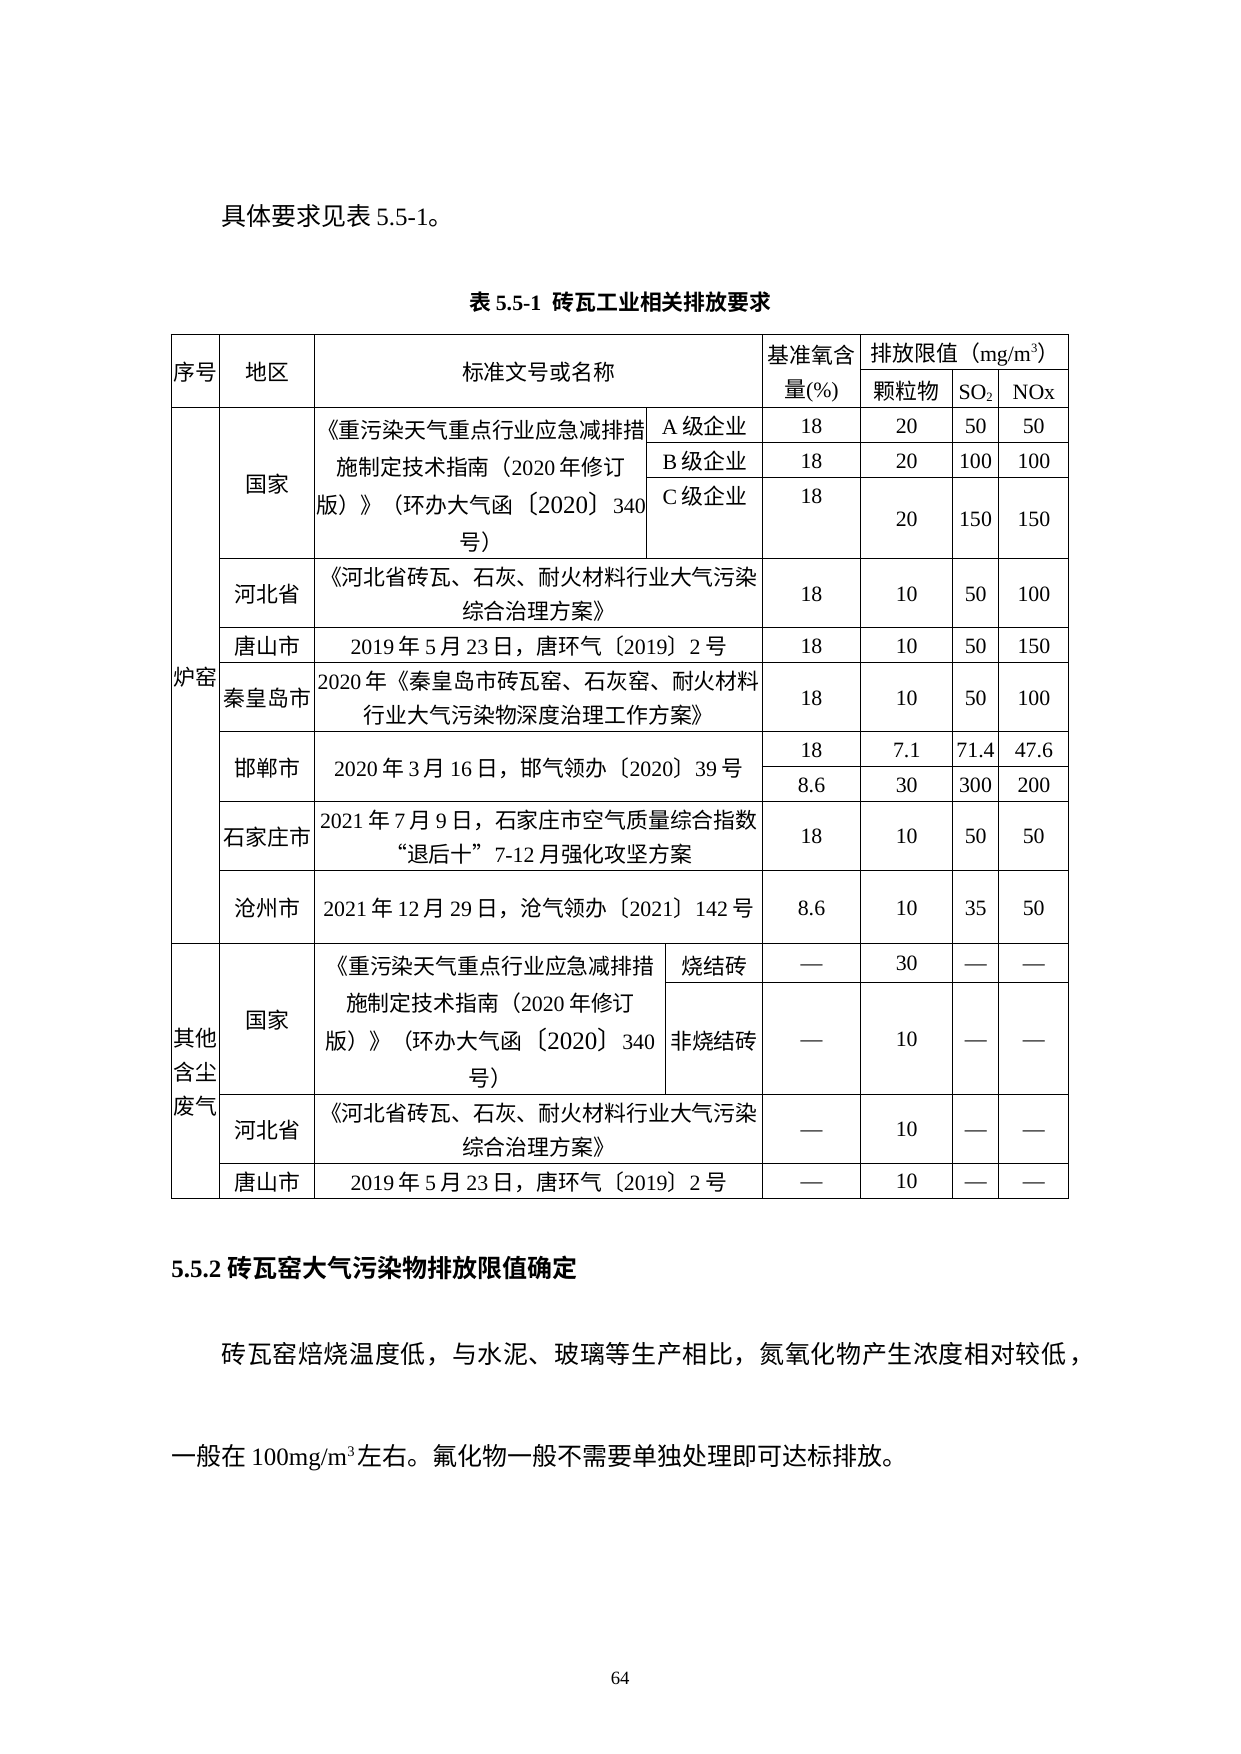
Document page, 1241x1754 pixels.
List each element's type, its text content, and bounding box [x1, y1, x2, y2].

table_cell — [953, 944, 998, 982]
table_cell — [763, 944, 860, 982]
table_cell 50 [953, 559, 998, 627]
table_cell 2020年3月16日，邯气领办〔2020〕39号 [315, 732, 762, 801]
table_cell C级企业 [647, 478, 762, 558]
table_cell 20 [861, 443, 952, 477]
table_cell — [953, 983, 998, 1094]
table_cell 18 [763, 559, 860, 627]
table_cell 18 [763, 802, 860, 870]
table_cell 烧结砖 [666, 944, 762, 982]
table_cell 国家 [220, 944, 314, 1094]
table_cell — [763, 1095, 860, 1163]
table_cell 石家庄市 [220, 802, 314, 870]
table_cell 7.1 [861, 732, 952, 766]
table_cell 2019年5月23日，唐环气〔2019〕2号 [315, 1164, 762, 1198]
table_cell B级企业 [647, 443, 762, 477]
table_cell 颗粒物 [861, 370, 952, 407]
table_cell 18 [763, 628, 860, 662]
table_cell NOx [999, 370, 1068, 407]
table_cell 10 [861, 1164, 952, 1198]
table_cell 10 [861, 628, 952, 662]
table_cell 河北省 [220, 559, 314, 627]
text 具体要求见表5.5-1。 [171, 181, 1069, 249]
table_cell 8.6 [763, 767, 860, 801]
table_cell 唐山市 [220, 1164, 314, 1198]
table_cell — [999, 1095, 1068, 1163]
table_cell 10 [861, 802, 952, 870]
table_cell 10 [861, 983, 952, 1094]
table_cell 100 [999, 663, 1068, 731]
table_header 排放限值（mg/m3） [861, 335, 1068, 369]
table_cell 秦皇岛市 [220, 663, 314, 731]
table_cell SO2 [953, 370, 998, 407]
table_cell 50 [999, 408, 1068, 442]
table_cell — [763, 1164, 860, 1198]
table_cell 2021年7月9日，石家庄市空气质量综合指数“退后十”7-12月强化攻坚方案 [315, 802, 762, 870]
table_cell 《河北省砖瓦、石灰、耐火材料行业大气污染 综合治理方案》 [315, 559, 762, 627]
table_cell 50 [953, 408, 998, 442]
table_cell 100 [953, 443, 998, 477]
table_cell 50 [953, 628, 998, 662]
table_cell — [999, 983, 1068, 1094]
table_cell 71.4 [953, 732, 998, 766]
table_cell 18 [763, 408, 860, 442]
table_cell 《重污染天气重点行业应急减排措施制定技术指南（2020年修订版）》（环办大气函〔2020〕340号） [315, 408, 646, 558]
table_cell — [999, 1164, 1068, 1198]
table_cell 18 [763, 732, 860, 766]
table_header 基准氧含量(%) [763, 335, 860, 407]
table_cell A级企业 [647, 408, 762, 442]
table_cell 非烧结砖 [666, 983, 762, 1094]
table_cell 10 [861, 663, 952, 731]
table_cell 35 [953, 871, 998, 943]
table_cell 2020年《秦皇岛市砖瓦窑、石灰窑、耐火材料行业大气污染物深度治理工作方案》 [315, 663, 762, 731]
table_cell — [953, 1164, 998, 1198]
text 表5.5-1 砖瓦工业相关排放要求 [171, 284, 1069, 318]
table_cell 150 [999, 478, 1068, 558]
table_cell 2021年12月29日，沧气领办〔2021〕142号 [315, 871, 762, 943]
table_cell — [999, 944, 1068, 982]
table_cell 18 [763, 478, 860, 558]
table_cell 20 [861, 408, 952, 442]
text 5.5.2 砖瓦窑大气污染物排放限值确定 [171, 1233, 1069, 1301]
table_cell 8.6 [763, 871, 860, 943]
table_cell 300 [953, 767, 998, 801]
table_cell 150 [999, 628, 1068, 662]
table_cell 50 [953, 802, 998, 870]
table_cell — [953, 1095, 998, 1163]
table_cell 150 [953, 478, 998, 558]
table_cell 河北省 [220, 1095, 314, 1163]
table_cell 10 [861, 1095, 952, 1163]
table_cell 其他含尘废气 [172, 944, 219, 1198]
table_cell 2019年5月23日，唐环气〔2019〕2号 [315, 628, 762, 662]
table_cell 《重污染天气重点行业应急减排措施制定技术指南（2020年修订版）》（环办大气函〔2020〕340号） [315, 944, 665, 1094]
table_cell 100 [999, 443, 1068, 477]
table_cell 50 [999, 871, 1068, 943]
table_header 地区 [220, 335, 314, 407]
table_cell 50 [999, 802, 1068, 870]
text 砖瓦窑焙烧温度低，与水泥、玻璃等生产相比，氮氧化物产生浓度相对较低，一般在100mg/m3左右。氟化物一般不需要单独处理即可达标排放。 [171, 1319, 1069, 1489]
table_cell 18 [763, 663, 860, 731]
table_cell 沧州市 [220, 871, 314, 943]
table_cell 炉窑 [172, 408, 219, 943]
table_cell 国家 [220, 408, 314, 558]
table_cell 20 [861, 478, 952, 558]
table_header 序号 [172, 335, 219, 407]
table_cell 10 [861, 871, 952, 943]
table_cell 18 [763, 443, 860, 477]
table_cell 100 [999, 559, 1068, 627]
table_cell 30 [861, 767, 952, 801]
table_cell 30 [861, 944, 952, 982]
table_cell 47.6 [999, 732, 1068, 766]
table_cell 邯郸市 [220, 732, 314, 801]
table_cell 10 [861, 559, 952, 627]
table_cell 50 [953, 663, 998, 731]
table_cell 唐山市 [220, 628, 314, 662]
table_cell 《河北省砖瓦、石灰、耐火材料行业大气污染 综合治理方案》 [315, 1095, 762, 1163]
table_cell 200 [999, 767, 1068, 801]
table_cell — [763, 983, 860, 1094]
table_header 标准文号或名称 [315, 335, 762, 407]
